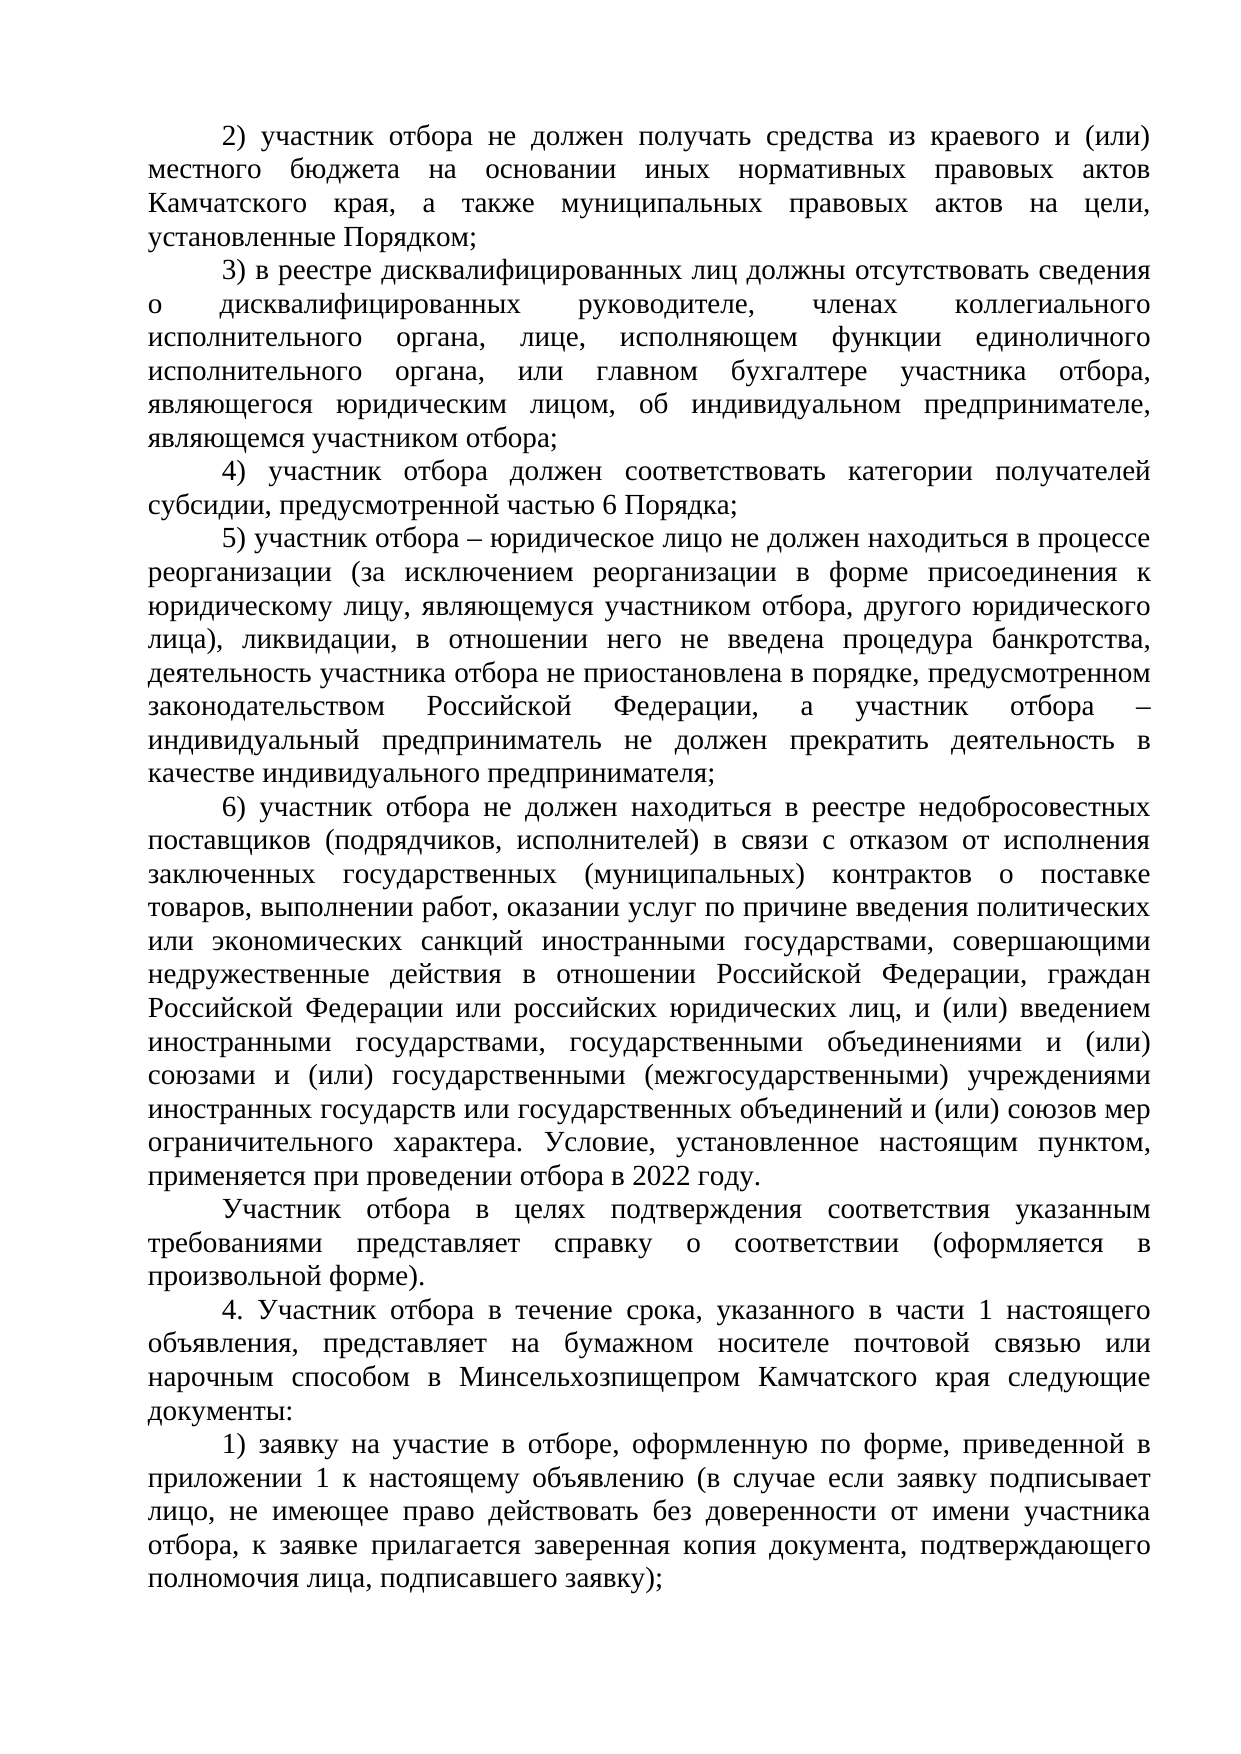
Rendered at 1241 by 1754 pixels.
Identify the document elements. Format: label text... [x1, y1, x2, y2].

text 1) заявку на участие в отборе, оформленную по форме, приведенной в приложении 1 к настоящему объявлению (в случае если заявку подписывает лицо, не имеющее право действовать без доверенности от имени участника отбора, к заявке прилагается заверенная копия документа, подтверждающего полномочия лица, подписавшего заявку); [148, 1426, 1152, 1594]
text 4. Участник отбора в течение срока, указанного в части 1 настоящего объявления, представляет на бумажном носителе почтовой связью или нарочным способом в Минсельхозпищепром Камчатского края следующие документы: [148, 1292, 1152, 1426]
text 5) участник отбора – юридическое лицо не должен находиться в процессе реорганизации (за исключением реорганизации в форме присоединения к юридическому лицу, являющемуся участником отбора, другого юридического лица), ликвидации, в отношении него не введена процедура банкротства, деятельность участника отбора не приостановлена в порядке, предусмотренном законодательством Российской Федерации, а участник отбора – индивидуальный предприниматель не должен прекратить деятельность в качестве индивидуального предпринимателя; [148, 521, 1152, 789]
text 6) участник отбора не должен находиться в реестре недобросовестных поставщиков (подрядчиков, исполнителей) в связи с отказом от исполнения заключенных государственных (муниципальных) контрактов о поставке товаров, выполнении работ, оказании услуг по причине введения политических или экономических санкций иностранными государствами, совершающими недружественные действия в отношении Российской Федерации, граждан Российской Федерации или российских юридических лиц, и (или) введением иностранными государствами, государственными объединениями и (или) союзами и (или) государственными (межгосударственными) учреждениями иностранных государств или государственных объединений и (или) союзов мер ограничительного характера. Условие, установленное настоящим пунктом, применяется при проведении отбора в 2022 году. [148, 789, 1152, 1191]
text Участник отбора в целях подтверждения соответствия указанным требованиями представляет справку о соответствии (оформляется в произвольной форме). [148, 1191, 1152, 1292]
text 2) участник отбора не должен получать средства из краевого и (или) местного бюджета на основании иных нормативных правовых актов Камчатского края, а также муниципальных правовых актов на цели, установленные Порядком; [148, 118, 1152, 252]
text 3) в реестре дисквалифицированных лиц должны отсутствовать сведения о дисквалифицированных руководителе, членах коллегиального исполнительного органа, лице, исполняющем функции единоличного исполнительного органа, или главном бухгалтере участника отбора, являющегося юридическим лицом, об индивидуальном предпринимателе, являющемся участником отбора; [148, 252, 1152, 453]
text 4) участник отбора должен соответствовать категории получателей субсидии, предусмотренной частью 6 Порядка; [148, 453, 1152, 521]
